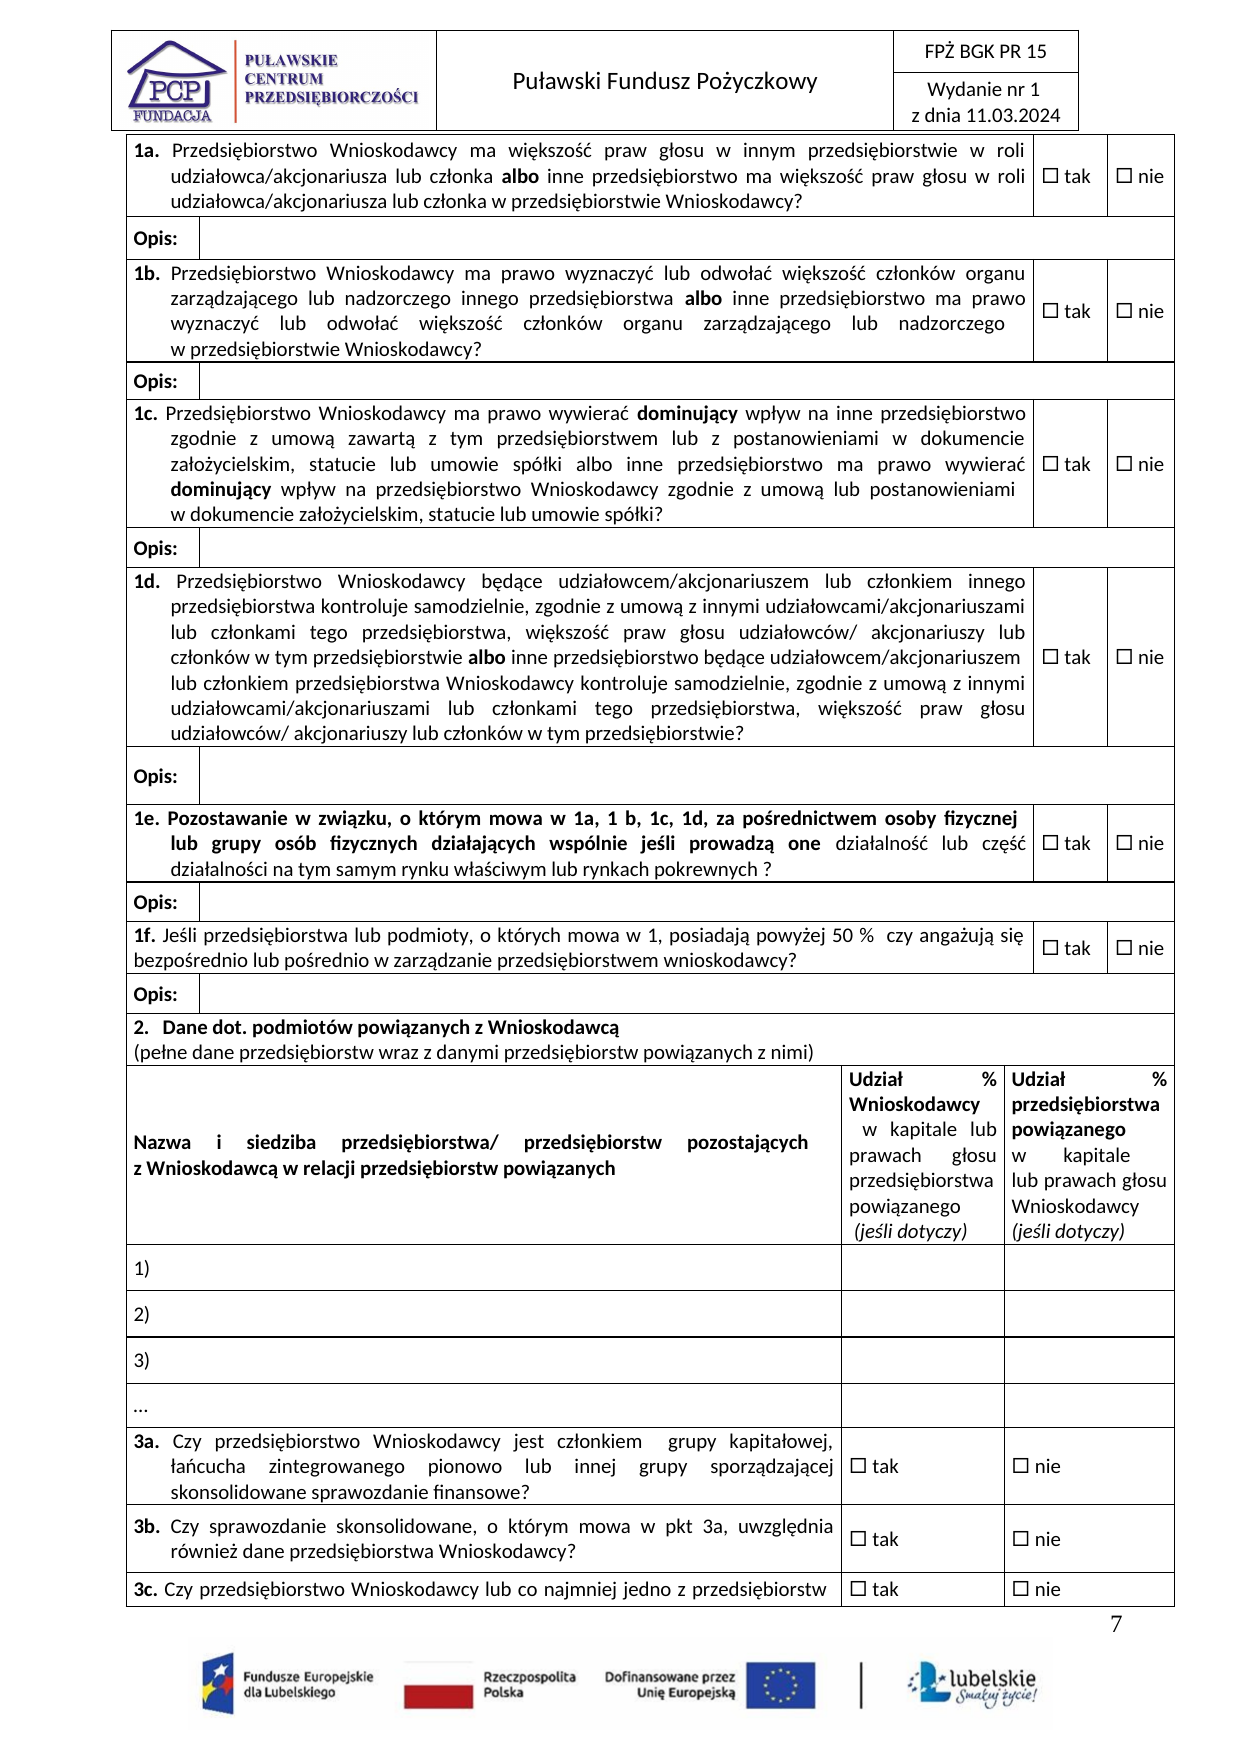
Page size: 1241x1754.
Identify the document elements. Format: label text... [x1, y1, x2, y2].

table_cell tak [1034, 568, 1107, 746]
table_cell [200, 747, 1174, 804]
table_cell [842, 1245, 1004, 1290]
table_cell 1c. Przedsiębiorstwo Wnioskodawcy ma prawo wywierać dominujący wpływ na inne przedsiębiorstwo zgodnie z umową zawartą z tym przedsiębiorstwem lub z postanowieniami w dokumencie założycielskim, statucie lub umowie spółki albo inne przedsiębiorstwo ma prawo wywierać dominujący wpływ na przedsiębiorstwo Wnioskodawcy zgodnie z umową lub postanowieniami w dokumencie założycielskim, statucie lub umowie spółki? [127, 400, 1033, 527]
table_cell Opis: [127, 363, 199, 399]
table_cell nie [1108, 135, 1174, 216]
table_cell Udział % Wnioskodawcy w kapitale lub prawach głosu przedsiębiorstwa powiązanego (jeśli dotyczy) [842, 1066, 1004, 1244]
table_cell Dane dot. podmiotów powiązanych z Wnioskodawcą (pełne dane przedsiębiorstw wraz z danymi przedsiębiorstw powiązanych z nimi) [127, 1014, 1174, 1065]
table_cell [200, 528, 1174, 567]
table_cell [1005, 1384, 1174, 1427]
table_cell 1f. Jeśli przedsiębiorstwa lub podmioty, o których mowa w 1, posiadają powyżej 50 % czy angażują się bezpośrednio lub pośrednio w zarządzanie przedsiębiorstwem wnioskodawcy? [127, 922, 1033, 973]
table_cell nie [1108, 568, 1174, 746]
table_cell [200, 883, 1174, 921]
table_cell [1005, 1291, 1174, 1336]
table_cell 1e. Pozostawanie w związku, o którym mowa w 1a, 1 b, 1c, 1d, za pośrednictwem osoby fizycznej lub grupy osób fizycznych działających wspólnie jeśli prowadzą one działalność lub część działalności na tym samym rynku właściwym lub rynkach pokrewnych ? [127, 805, 1033, 881]
table_cell tak [1034, 260, 1107, 361]
table_cell tak [1034, 805, 1107, 881]
table_cell nie [1005, 1573, 1174, 1606]
table_cell [200, 363, 1174, 399]
table_cell nie [1108, 922, 1174, 973]
table_cell 2) [127, 1291, 841, 1336]
picture [187, 1637, 1053, 1730]
table_cell tak [842, 1428, 1004, 1504]
table_cell [200, 974, 1174, 1013]
table_cell Opis: [127, 974, 199, 1013]
table_cell tak [1034, 135, 1107, 216]
table_cell 3a. Czy przedsiębiorstwo Wnioskodawcy jest członkiem grupy kapitałowej, łańcucha zintegrowanego pionowo lub innej grupy sporządzającej skonsolidowane sprawozdanie finansowe? [127, 1428, 841, 1504]
table_cell Opis: [127, 883, 199, 921]
table_cell 1d. Przedsiębiorstwo Wnioskodawcy będące udziałowcem/akcjonariuszem lub członkiem innego przedsiębiorstwa kontroluje samodzielnie, zgodnie z umową z innymi udziałowcami/akcjonariuszami lub członkami tego przedsiębiorstwa, większość praw głosu udziałowców/ akcjonariuszy lub członków w tym przedsiębiorstwie albo inne przedsiębiorstwo będące udziałowcem/akcjonariuszem lub członkiem przedsiębiorstwa Wnioskodawcy kontroluje samodzielnie, zgodnie z umową z innymi udziałowcami/akcjonariuszami lub członkami tego przedsiębiorstwa, większość praw głosu udziałowców/ akcjonariuszy lub członków w tym przedsiębiorstwie? [127, 568, 1033, 746]
table_cell [842, 1384, 1004, 1427]
table_cell nie [1108, 400, 1174, 527]
table_cell [200, 217, 1174, 259]
table_cell [1005, 1338, 1174, 1383]
table_cell nie [1108, 260, 1174, 361]
table_cell Opis: [127, 528, 199, 567]
table_cell tak [842, 1573, 1004, 1606]
table_cell tak [842, 1505, 1004, 1572]
table_cell 1b. Przedsiębiorstwo Wnioskodawcy ma prawo wyznaczyć lub odwołać większość członków organu zarządzającego lub nadzorczego innego przedsiębiorstwa albo inne przedsiębiorstwo ma prawo wyznaczyć lub odwołać większość członków organu zarządzającego lub nadzorczego w przedsiębiorstwie Wnioskodawcy? [127, 260, 1033, 361]
table_cell nie [1005, 1505, 1174, 1572]
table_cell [127, 1573, 841, 1606]
table_cell 1a. Przedsiębiorstwo Wnioskodawcy ma większość praw głosu w innym przedsiębiorstwie w roli udziałowca/akcjonariusza lub członka albo inne przedsiębiorstwo ma większość praw głosu w roli udziałowca/akcjonariusza lub członka w przedsiębiorstwie Wnioskodawcy? [127, 135, 1033, 216]
table_cell 3b. Czy sprawozdanie skonsolidowane, o którym mowa w pkt 3a, uwzględnia również dane przedsiębiorstwa Wnioskodawcy? [127, 1505, 841, 1572]
table_cell nie [1108, 805, 1174, 881]
table_cell 3) [127, 1338, 841, 1383]
table_cell tak [1034, 922, 1107, 973]
table_cell [842, 1338, 1004, 1383]
table_cell … [127, 1384, 841, 1427]
table_cell Opis: [127, 747, 199, 804]
table_cell Udział % przedsiębiorstwa powiązanego w kapitale lub prawach głosu Wnioskodawcy (jeśli dotyczy) [1005, 1066, 1174, 1244]
table_cell Nazwa i siedziba przedsiębiorstwa/ przedsiębiorstw pozostających z Wnioskodawcą w relacji przedsiębiorstw powiązanych [127, 1066, 841, 1244]
table_cell nie [1005, 1428, 1174, 1504]
table_cell Opis: [127, 217, 199, 259]
table_cell 1) [127, 1245, 841, 1290]
table_cell [842, 1291, 1004, 1336]
table_cell tak [1034, 400, 1107, 527]
table_cell [1005, 1245, 1174, 1290]
picture [118, 31, 430, 130]
